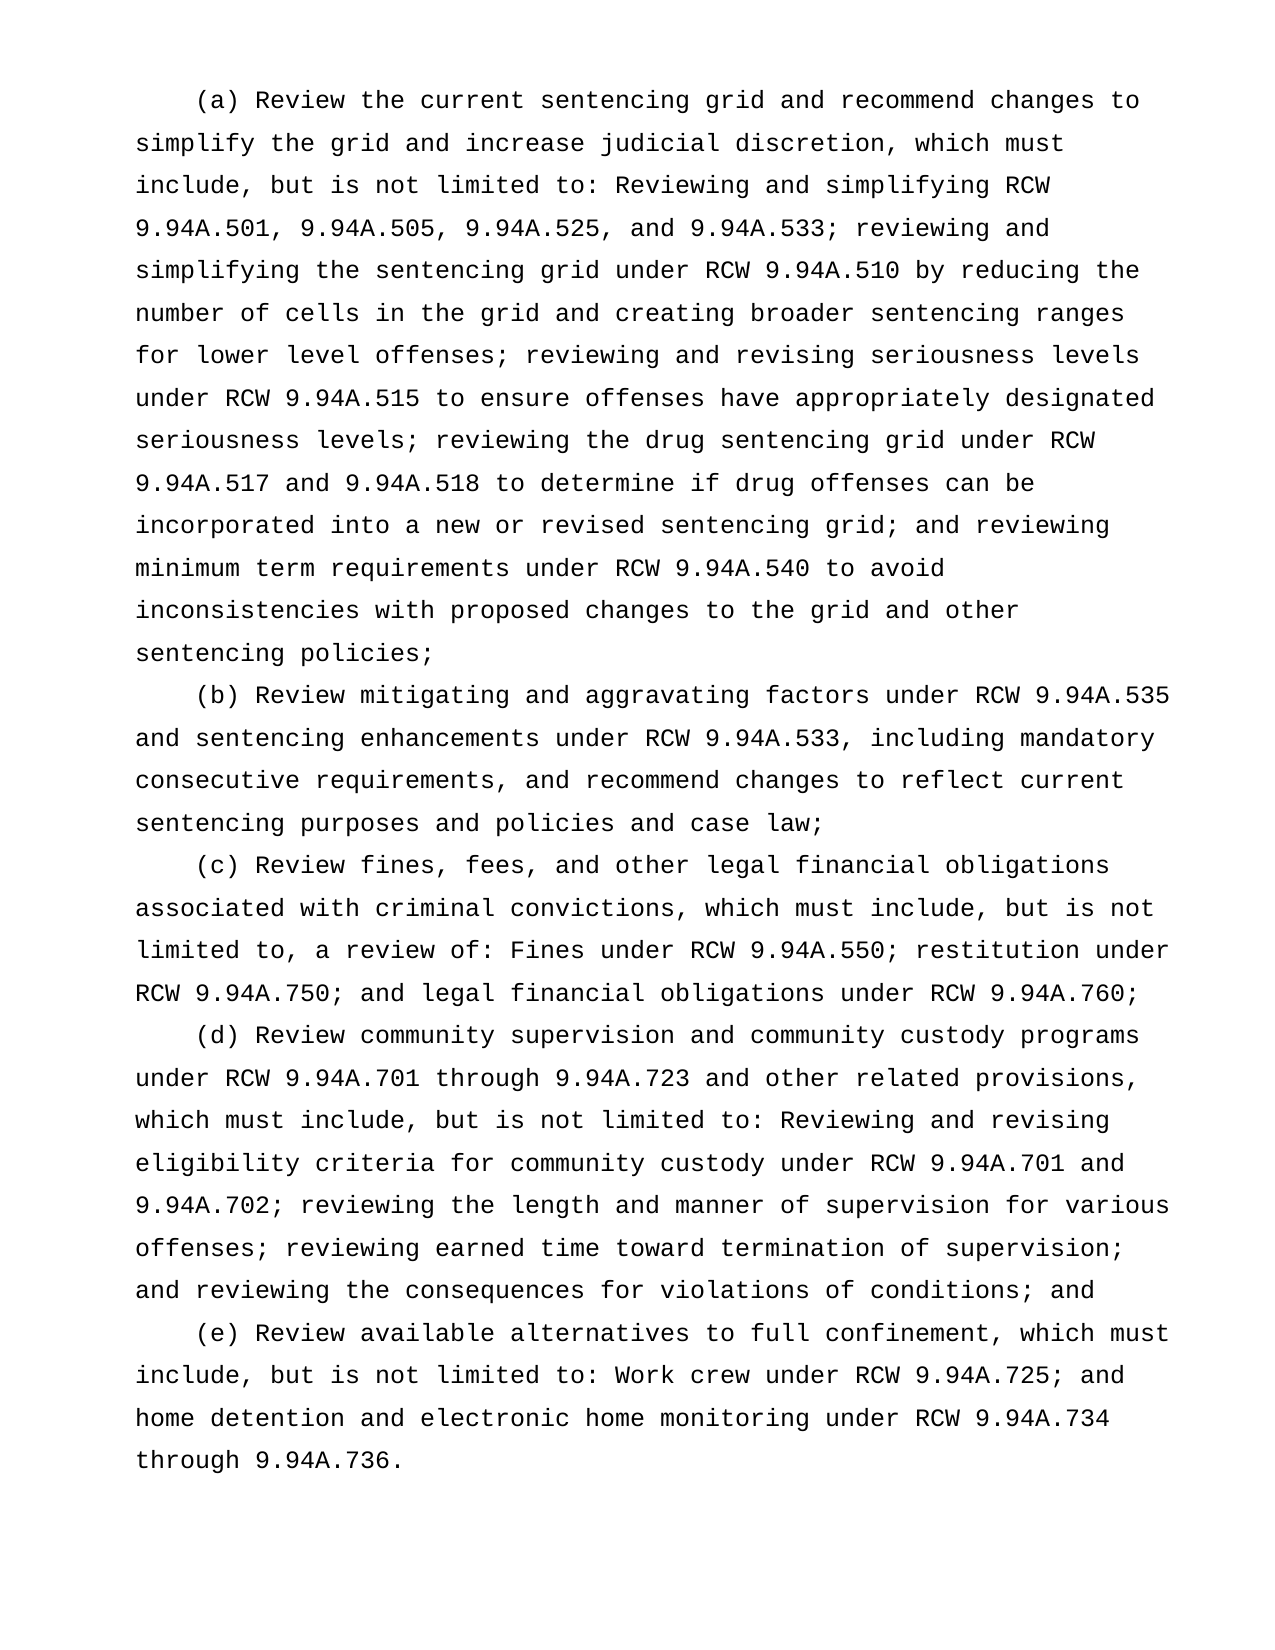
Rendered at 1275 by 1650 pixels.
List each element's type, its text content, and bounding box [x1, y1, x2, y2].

text (d) Review community supervision and community custody programs under RCW 9.94A.701 through 9.94A.723 and other related provisions, which must include, but is not limited to: Reviewing and revising eligibility criteria for community custody under RCW 9.94A.701 and 9.94A.702; reviewing the length and manner of supervision for various offenses; reviewing earned time toward termination of supervision; and reviewing the consequences for violations of conditions; and [135, 1010, 1170, 1307]
text (b) Review mitigating and aggravating factors under RCW 9.94A.535 and sentencing enhancements under RCW 9.94A.533, including mandatory consecutive requirements, and recommend changes to reflect current sentencing purposes and policies and case law; [135, 670, 1170, 840]
text (a) Review the current sentencing grid and recommend changes to simplify the grid and increase judicial discretion, which must include, but is not limited to: Reviewing and simplifying RCW 9.94A.501, 9.94A.505, 9.94A.525, and 9.94A.533; reviewing and simplifying the sentencing grid under RCW 9.94A.510 by reducing the number of cells in the grid and creating broader sentencing ranges for lower level offenses; reviewing and revising seriousness levels under RCW 9.94A.515 to ensure offenses have appropriately designated seriousness levels; reviewing the drug sentencing grid under RCW 9.94A.517 and 9.94A.518 to determine if drug offenses can be incorporated into a new or revised sentencing grid; and reviewing minimum term requirements under RCW 9.94A.540 to avoid inconsistencies with proposed changes to the grid and other sentencing policies; [135, 75, 1170, 670]
text (c) Review fines, fees, and other legal financial obligations associated with criminal convictions, which must include, but is not limited to, a review of: Fines under RCW 9.94A.550; restitution under RCW 9.94A.750; and legal financial obligations under RCW 9.94A.760; [135, 840, 1170, 1010]
text (e) Review available alternatives to full confinement, which must include, but is not limited to: Work crew under RCW 9.94A.725; and home detention and electronic home monitoring under RCW 9.94A.734 through 9.94A.736. [135, 1307, 1170, 1477]
